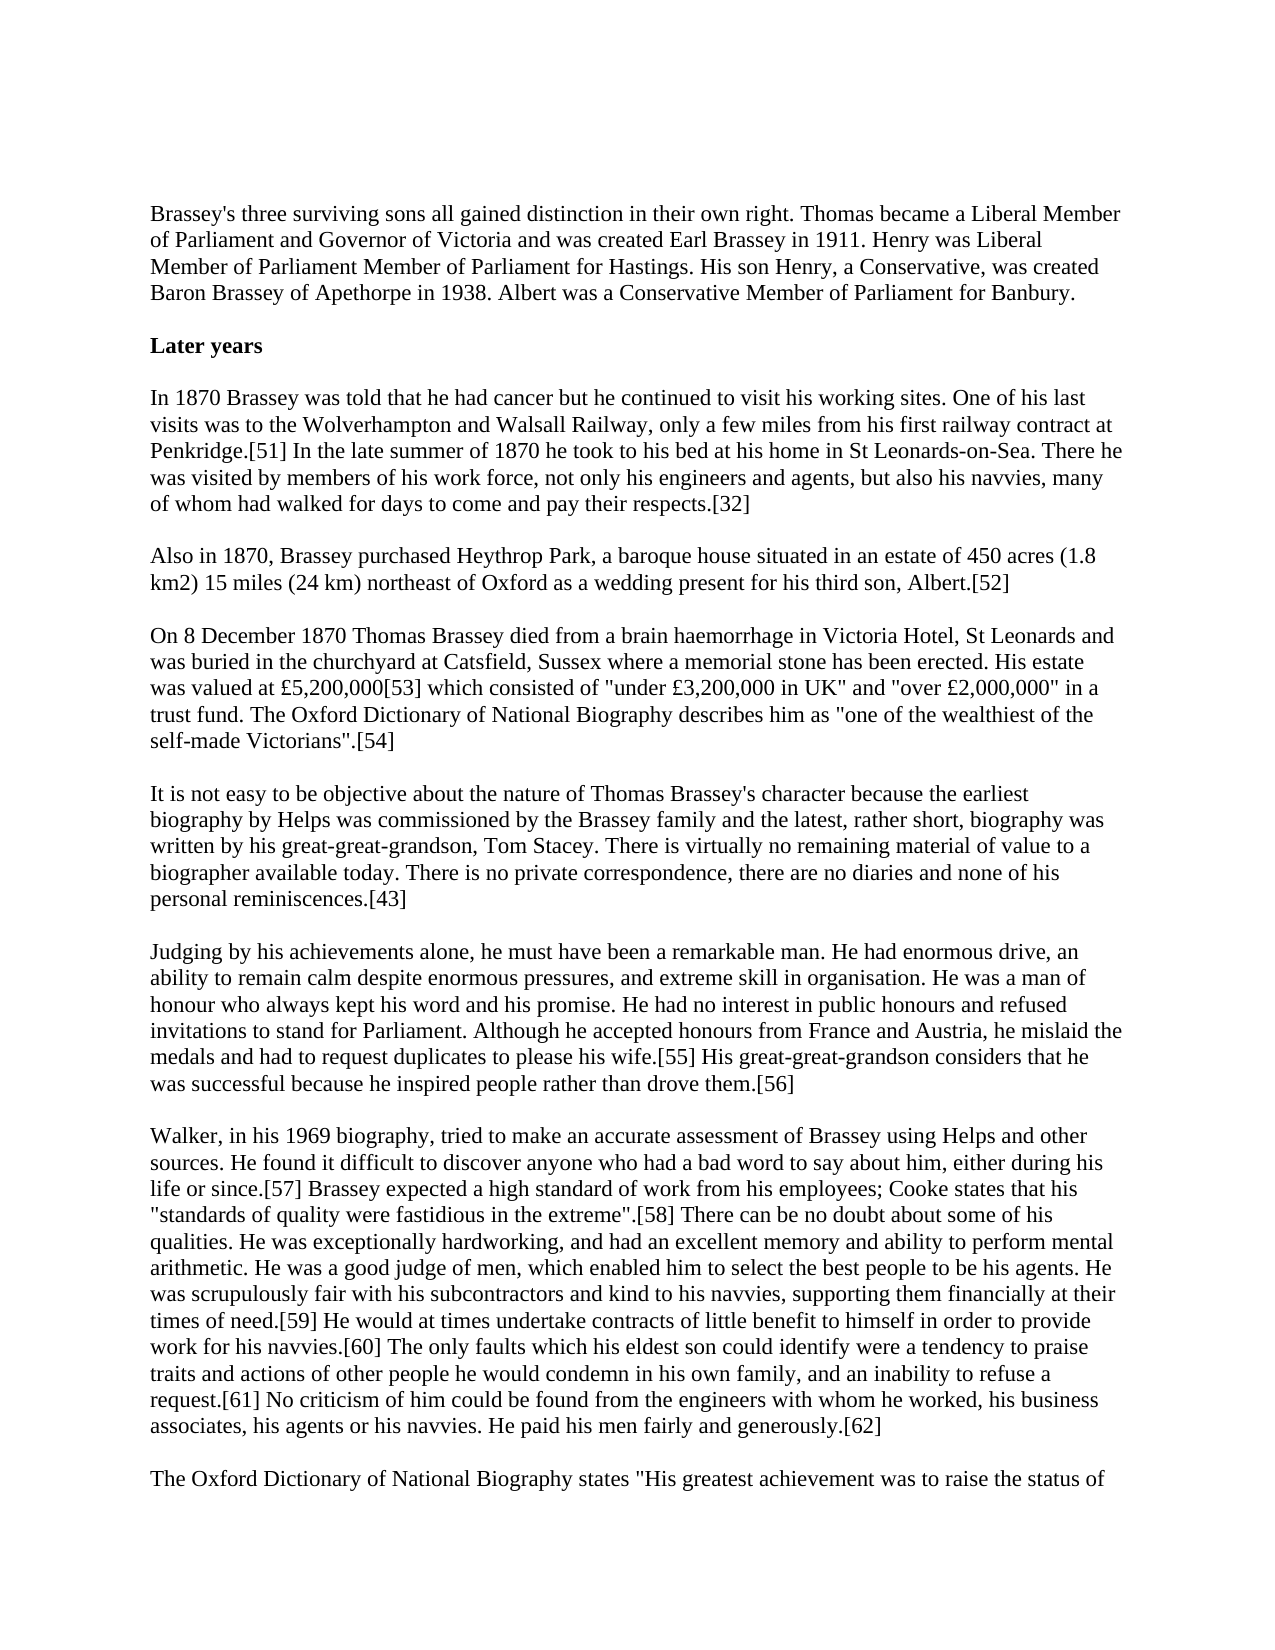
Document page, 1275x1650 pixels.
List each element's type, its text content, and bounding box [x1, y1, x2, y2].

text In 1870 Brassey was told that he had cancer but he continued to visit his working sites. One of his last visits was to the Wolverhampton and Walsall Railway, only a few miles from his first railway contract at Penkridge.[51] In the late summer of 1870 he took to his bed at his home in St Leonards-on-Sea. There he was visited by members of his work force, not only his engineers and agents, but also his navvies, many of whom had walked for days to come and pay their respects.[32] [150, 384, 1125, 516]
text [150, 1465, 1125, 1491]
text Judging by his achievements alone, he must have been a remarkable man. He had enormous drive, an ability to remain calm despite enormous pressures, and extreme skill in organisation. He was a man of honour who always kept his word and his promise. He had no interest in public honours and refused invitations to stand for Parliament. Although he accepted honours from France and Austria, he mislaid the medals and had to request duplicates to please his wife.[55] His great-great-grandson considers that he was successful because he inspired people rather than drove them.[56] [150, 938, 1125, 1096]
text Walker, in his 1969 biography, tried to make an accurate assessment of Brassey using Helps and other sources. He found it difficult to discover anyone who had a bad word to say about him, either during his life or since.[57] Brassey expected a high standard of work from his employees; Cooke states that his "standards of quality were fastidious in the extreme".[58] There can be no doubt about some of his qualities. He was exceptionally hardworking, and had an excellent memory and ability to perform mental arithmetic. He was a good judge of men, which enabled him to select the best people to be his agents. He was scrupulously fair with his subcontractors and kind to his navvies, supporting them financially at their times of need.[59] He would at times undertake contracts of little benefit to himself in order to provide work for his navvies.[60] The only faults which his eldest son could identify were a tendency to praise traits and actions of other people he would condemn in his own family, and an inability to refuse a request.[61] No criticism of him could be found from the engineers with whom he worked, his business associates, his agents or his navvies. He paid his men fairly and generously.[62] [150, 1122, 1125, 1439]
text On 8 December 1870 Thomas Brassey died from a brain haemorrhage in Victoria Hotel, St Leonards and was buried in the churchyard at Catsfield, Sussex where a memorial stone has been erected. His estate was valued at £5,200,000[53] which consisted of "under £3,200,000 in UK" and "over £2,000,000" in a trust fund. The Oxford Dictionary of National Biography describes him as "one of the wealthiest of the self-made Victorians".[54] [150, 622, 1125, 753]
text Brassey's three surviving sons all gained distinction in their own right. Thomas became a Liberal Member of Parliament and Governor of Victoria and was created Earl Brassey in 1911. Henry was Liberal Member of Parliament Member of Parliament for Hastings. His son Henry, a Conservative, was created Baron Brassey of Apethorpe in 1938. Albert was a Conservative Member of Parliament for Banbury. [150, 200, 1125, 305]
text Also in 1870, Brassey purchased Heythrop Park, a baroque house situated in an estate of 450 acres (1.8 km2) 15 miles (24 km) northeast of Oxford as a wedding present for his third son, Albert.[52] [150, 543, 1125, 595]
text It is not easy to be objective about the nature of Thomas Brassey's character because the earliest biography by Helps was commissioned by the Brassey family and the latest, rather short, biography was written by his great-great-grandson, Tom Stacey. There is virtually no remaining material of value to a biographer available today. There is no private correspondence, there are no diaries and none of his personal reminiscences.[43] [150, 780, 1125, 912]
text Later years [150, 332, 1125, 358]
